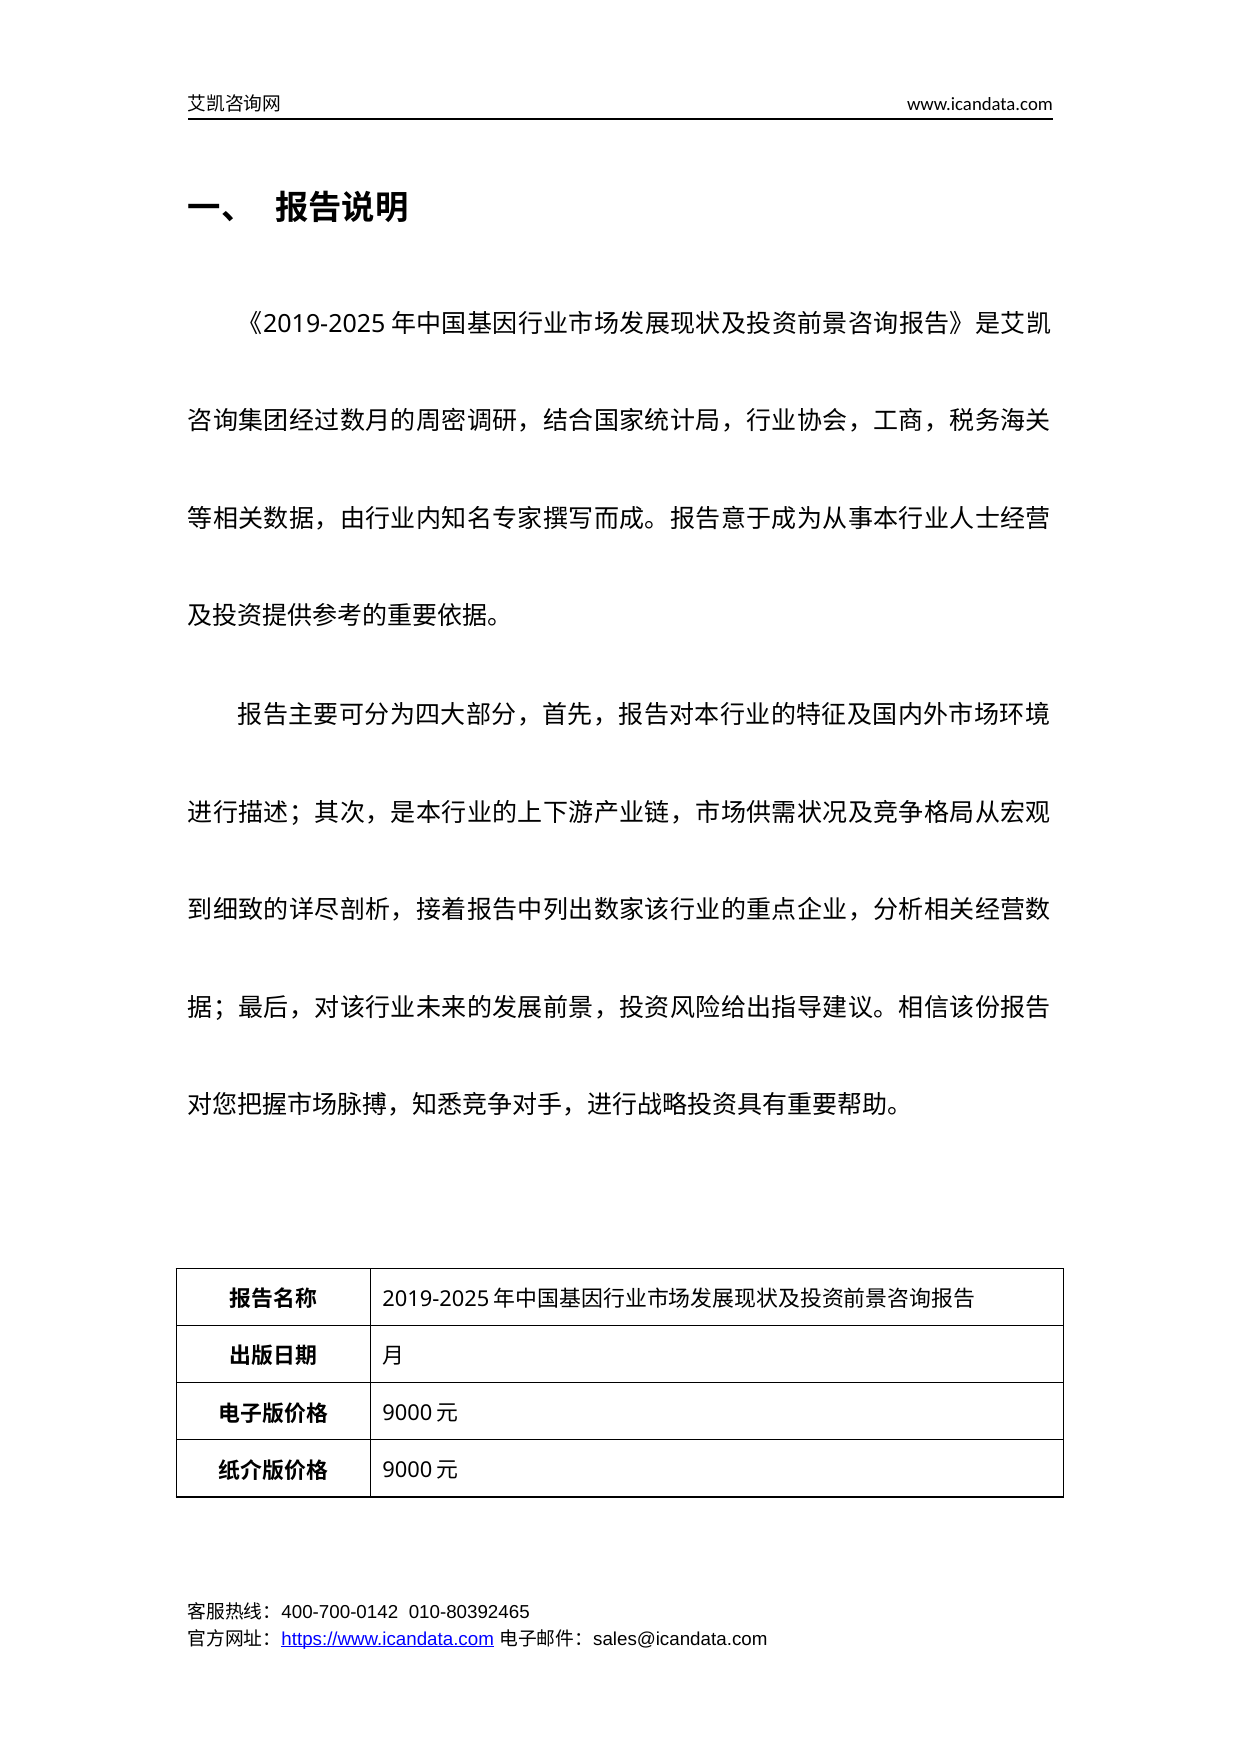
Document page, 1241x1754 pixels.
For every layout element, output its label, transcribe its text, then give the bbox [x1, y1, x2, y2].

table_cell 9000元 [371, 1440, 1063, 1496]
table_cell 月 [371, 1326, 1063, 1382]
table_cell 纸介版价格 [177, 1440, 370, 1496]
table_header 2019-2025年中国基因行业市场发展现状及投资前景咨询报告 [371, 1269, 1063, 1325]
table_cell 9000元 [371, 1383, 1063, 1439]
text 《2019-2025年中国基因行业市场发展现状及投资前景咨询报告》是艾凯咨询集团经过数月的周密调研，结合国家统计局，行业协会，工商，税务海关等相关数据，由行业内知名专家撰写而成。报告意于成为从事本行业人士经营及投资提供参考的重要依据。 [187, 289, 1053, 646]
table_cell 电子版价格 [177, 1383, 370, 1439]
subtitle 报告说明 [187, 172, 1053, 237]
table_cell 出版日期 [177, 1326, 370, 1382]
table_header 报告名称 [177, 1269, 370, 1325]
text 报告主要可分为四大部分，首先，报告对本行业的特征及国内外市场环境进行描述；其次，是本行业的上下游产业链，市场供需状况及竞争格局从宏观到细致的详尽剖析，接着报告中列出数家该行业的重点企业，分析相关经营数据；最后，对该行业未来的发展前景，投资风险给出指导建议。相信该份报告对您把握市场脉搏，知悉竞争对手，进行战略投资具有重要帮助。 [187, 681, 1053, 1136]
